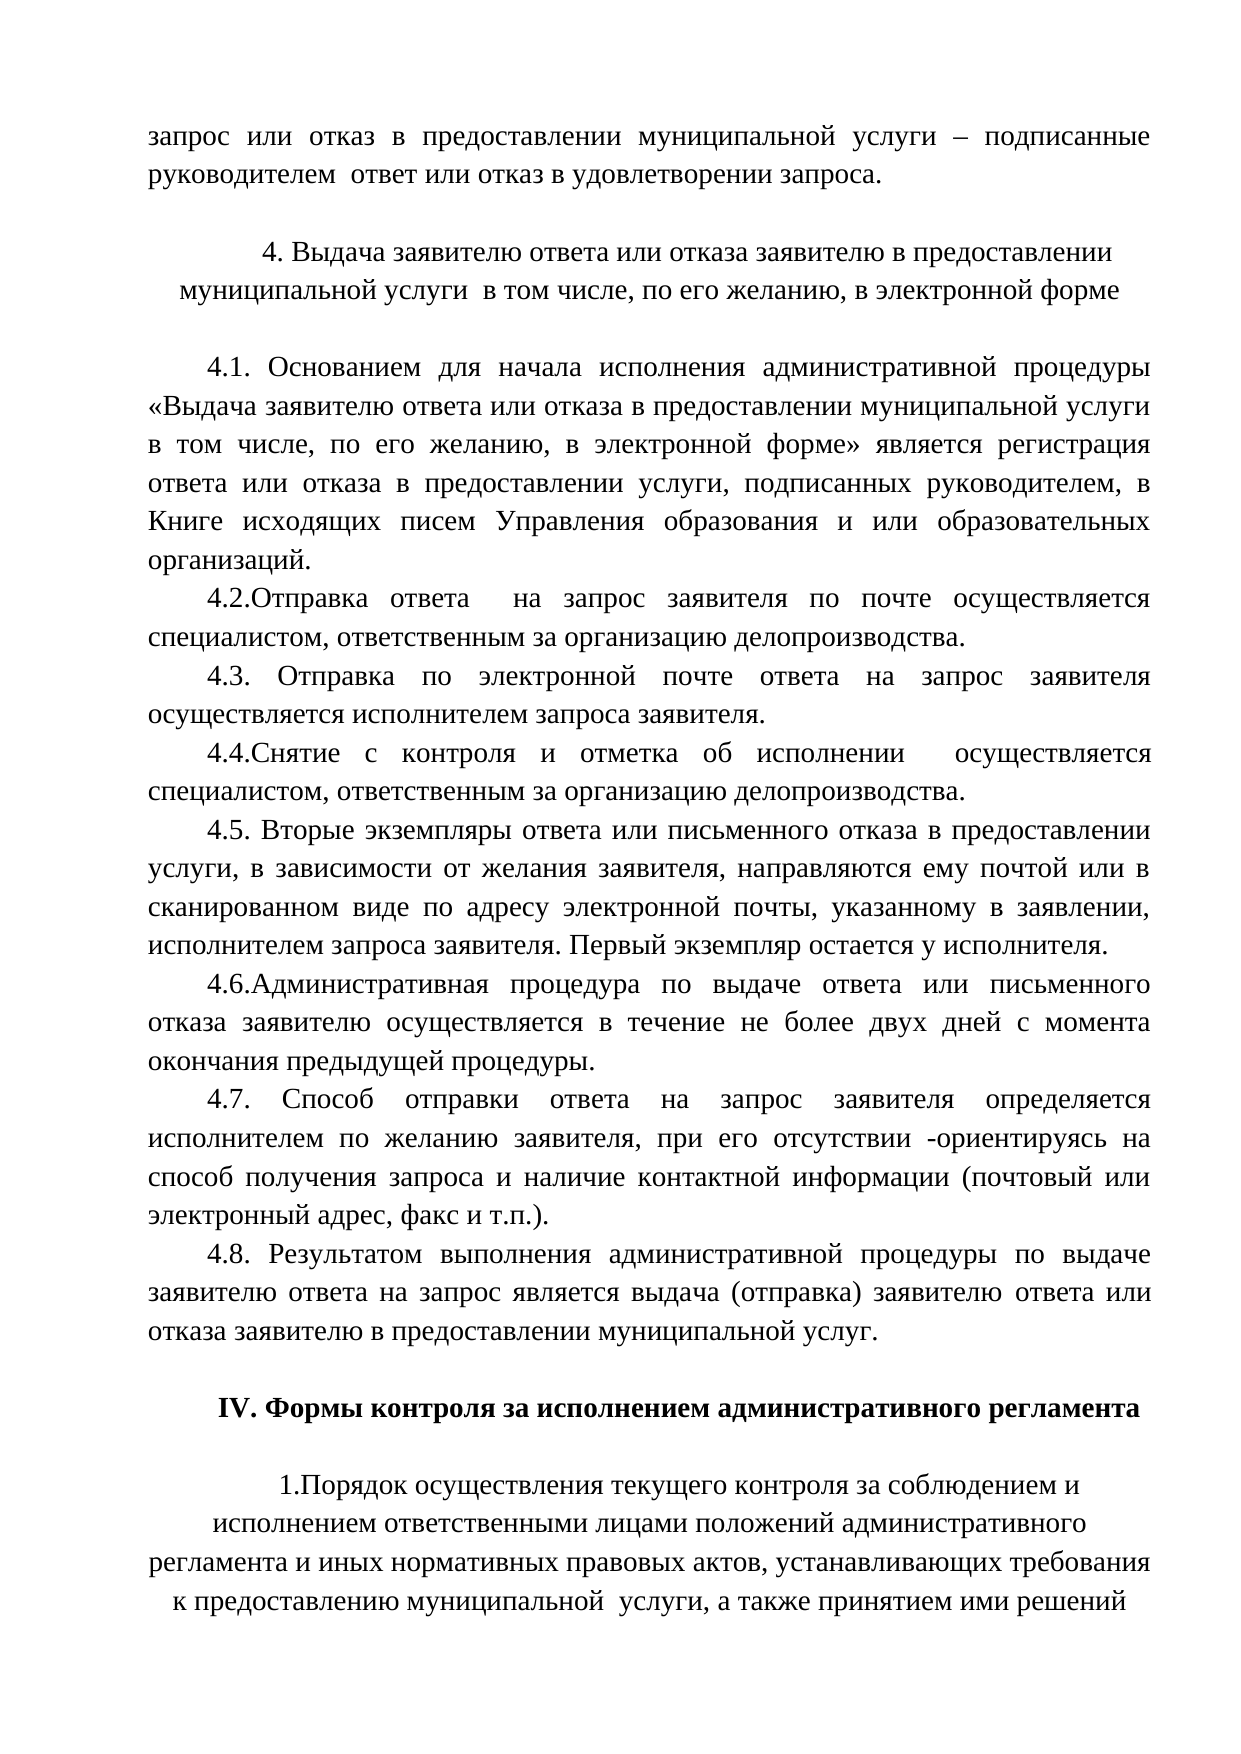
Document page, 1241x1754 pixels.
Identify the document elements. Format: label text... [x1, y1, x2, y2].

text 4.5. Вторые экземпляры ответа или письменного отказа в предоставлении услуги, в зависимости от желания заявителя, направляются ему почтой или в сканированном виде по адресу электронной почты, указанному в заявлении, исполнителем запроса заявителя. Первый экземпляр остается у исполнителя. [148, 812, 1152, 961]
text IV. Формы контроля за исполнением административного регламента [148, 1390, 1151, 1423]
text 4.4.Снятие с контроля и отметка об исполнении осуществляется специалистом, ответственным за организацию делопроизводства. [148, 735, 1152, 807]
text 4. Выдача заявителю ответа или отказа заявителю в предоставлении муниципальной услуги в том числе, по его желанию, в электронной форме [148, 234, 1152, 306]
text 4.2.Отправка ответа на запрос заявителя по почте осуществляется специалистом, ответственным за организацию делопроизводства. [148, 581, 1152, 653]
text 4.8. Результатом выполнения административной процедуры по выдаче заявителю ответа на запрос является выдача (отправка) заявителю ответа или отказа заявителю в предоставлении муниципальной услуг. [148, 1236, 1152, 1346]
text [148, 118, 1152, 190]
text 4.1. Основанием для начала исполнения административной процедуры «Выдача заявителю ответа или отказа в предоставлении муниципальной услуги в том числе, по его желанию, в электронной форме» является регистрация ответа или отказа в предоставлении услуги, подписанных руководителем, в Книге исходящих писем Управления образования и или образовательных организаций. [148, 349, 1152, 576]
text 4.3. Отправка по электронной почте ответа на запрос заявителя осуществляется исполнителем запроса заявителя. [148, 658, 1152, 730]
text 4.7. Способ отправки ответа на запрос заявителя определяется исполнителем по желанию заявителя, при его отсутствии -ориентируясь на способ получения запроса и наличие контактной информации (почтовый или электронный адрес, факс и т.п.). [148, 1082, 1152, 1231]
text 1.Порядок осуществления текущего контроля за соблюдением и исполнением ответственными лицами положений административного регламента и иных нормативных правовых актов, устанавливающих требования к предоставлению муниципальной услуги, а также принятием ими решений [148, 1467, 1152, 1616]
text 4.6.Административная процедура по выдаче ответа или письменного отказа заявителю осуществляется в течение не более двух дней с момента окончания предыдущей процедуры. [148, 966, 1152, 1077]
